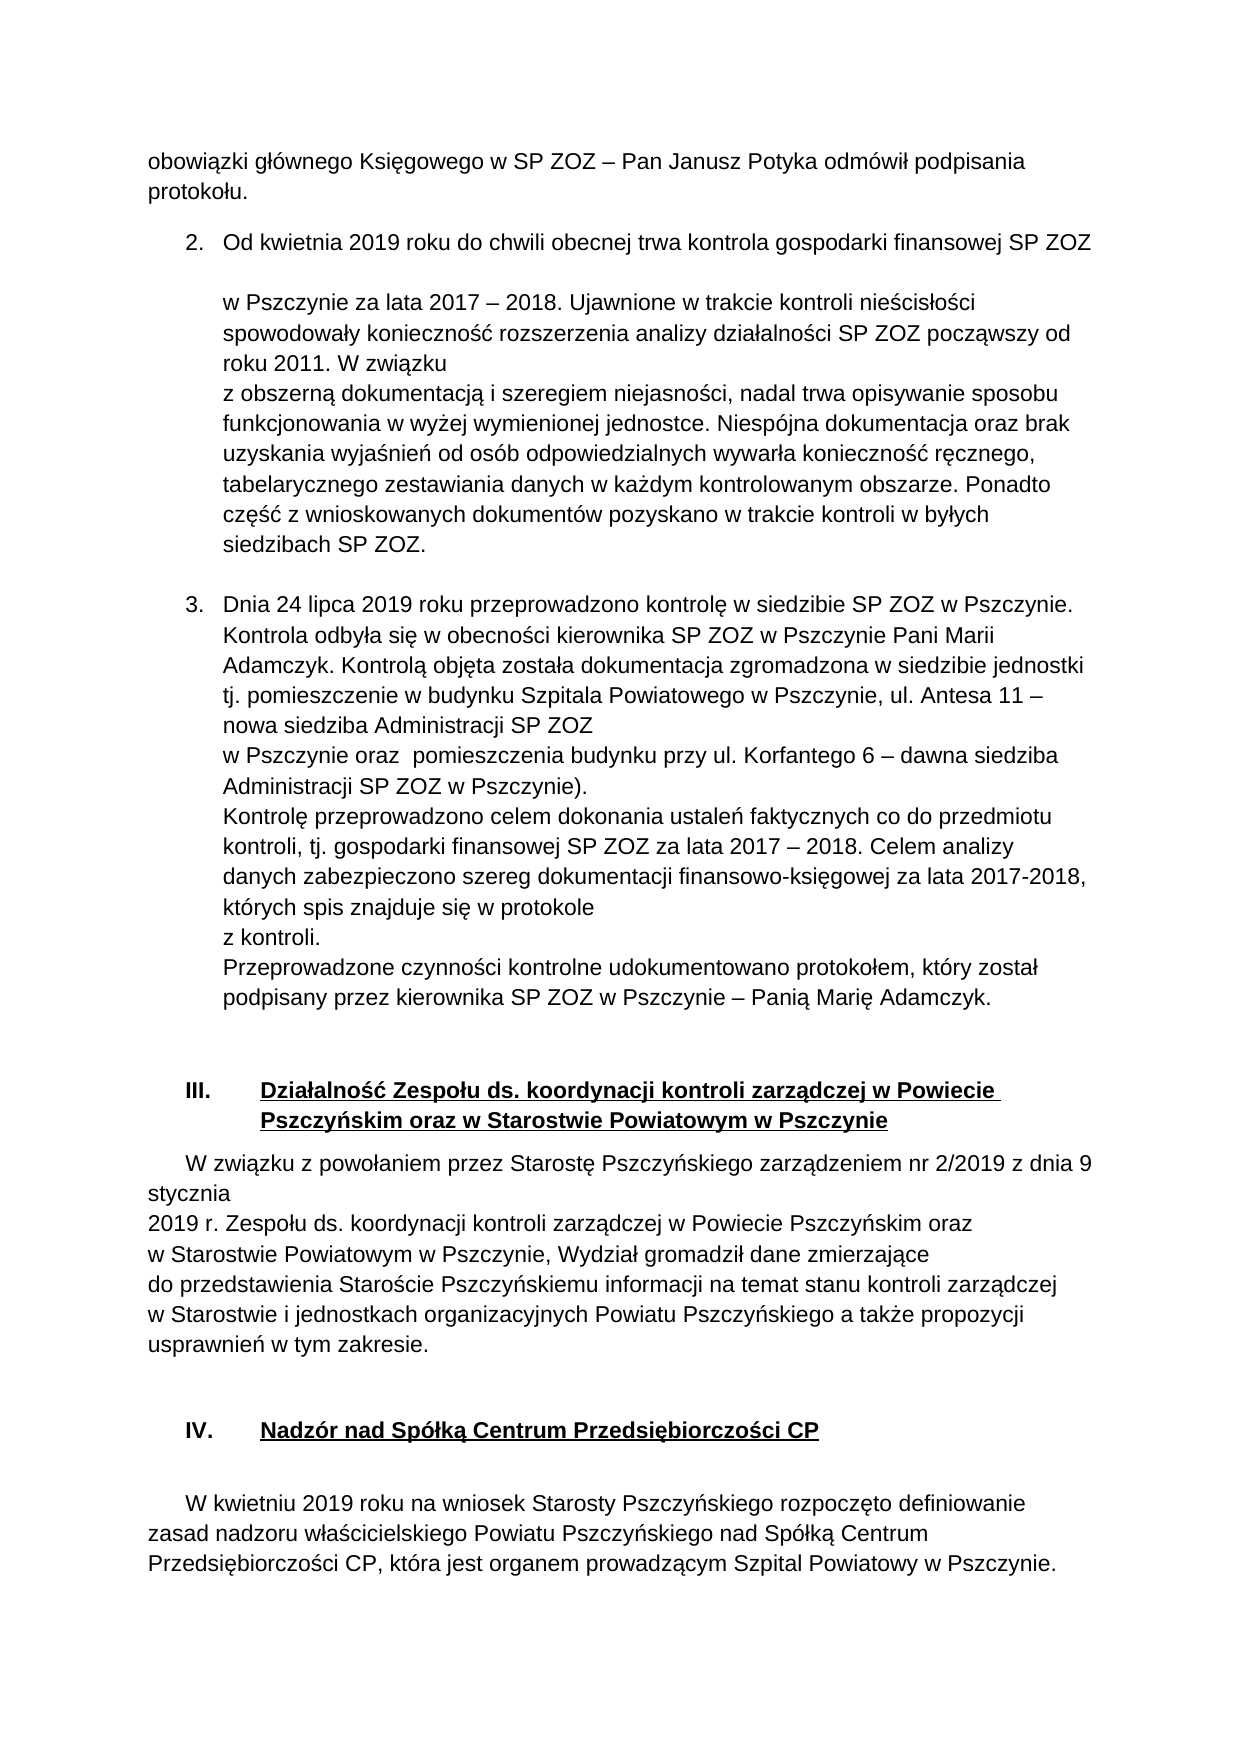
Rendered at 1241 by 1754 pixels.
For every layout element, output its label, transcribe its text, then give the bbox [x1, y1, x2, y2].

list Przeprowadzone czynności kontrolne udokumentowano protokołem, który został podpisany przez kierownika SP ZOZ w Pszczynie – Panią Marię Adamczyk. [223, 954, 1093, 1043]
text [148, 148, 1093, 204]
list Działalność Zespołu ds. koordynacji kontroli zarządczej w Powiecie Pszczyńskim oraz w Starostwie Powiatowym w Pszczynie [185, 1077, 1093, 1133]
text W związku z powołaniem przez Starostę Pszczyńskiego zarządzeniem nr 2/2019 z dnia 9 stycznia 2019 r. Zespołu ds. koordynacji kontroli zarządczej w Powiecie Pszczyńskim oraz w Starostwie Powiatowym w Pszczynie, Wydział gromadził dane zmierzające do przedstawienia Staroście Pszczyńskiemu informacji na temat stanu kontroli zarządczej w Starostwie i jednostkach organizacyjnych Powiatu Pszczyńskiego a także propozycji usprawnień w tym zakresie. [148, 1150, 1093, 1357]
list Kontrolę przeprowadzono celem dokonania ustaleń faktycznych co do przedmiotu kontroli, tj. gospodarki finansowej SP ZOZ za lata 2017 – 2018. Celem analizy danych zabezpieczono szereg dokumentacji finansowo-księgowej za lata 2017-2018, których spis znajduje się w protokole z kontroli. [223, 803, 1093, 950]
list Kontrola odbyła się w obecności kierownika SP ZOZ w Pszczynie Pani Marii Adamczyk. Kontrolą objęta została dokumentacja zgromadzona w siedzibie jednostki tj. pomieszczenie w budynku Szpitala Powiatowego w Pszczynie, ul. Antesa 11 – nowa siedziba Administracji SP ZOZ w Pszczynie oraz pomieszczenia budynku przy ul. Korfantego 6 – dawna siedziba Administracji SP ZOZ w Pszczynie). [223, 622, 1093, 799]
list Dnia 24 lipca 2019 roku przeprowadzono kontrolę w siedzibie SP ZOZ w Pszczynie. [185, 591, 1093, 618]
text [148, 1489, 1093, 1576]
list Od kwietnia 2019 roku do chwili obecnej trwa kontrola gospodarki finansowej SP ZOZ w Pszczynie za lata 2017 – 2018. Ujawnione w trakcie kontroli nieścisłości spowodowały konieczność rozszerzenia analizy działalności SP ZOZ począwszy od roku 2011. W związku z obszerną dokumentacją i szeregiem niejasności, nadal trwa opisywanie sposobu funkcjonowania w wyżej wymienionej jednostce. Niespójna dokumentacja oraz brak uzyskania wyjaśnień od osób odpowiedzialnych wywarła konieczność ręcznego, tabelarycznego zestawiania danych w każdym kontrolowanym obszarze. Ponadto część z wnioskowanych dokumentów pozyskano w trakcie kontroli w byłych siedzibach SP ZOZ. [185, 229, 1093, 557]
list Nadzór nad Spółką Centrum Przedsiębiorczości CP [185, 1417, 1093, 1443]
